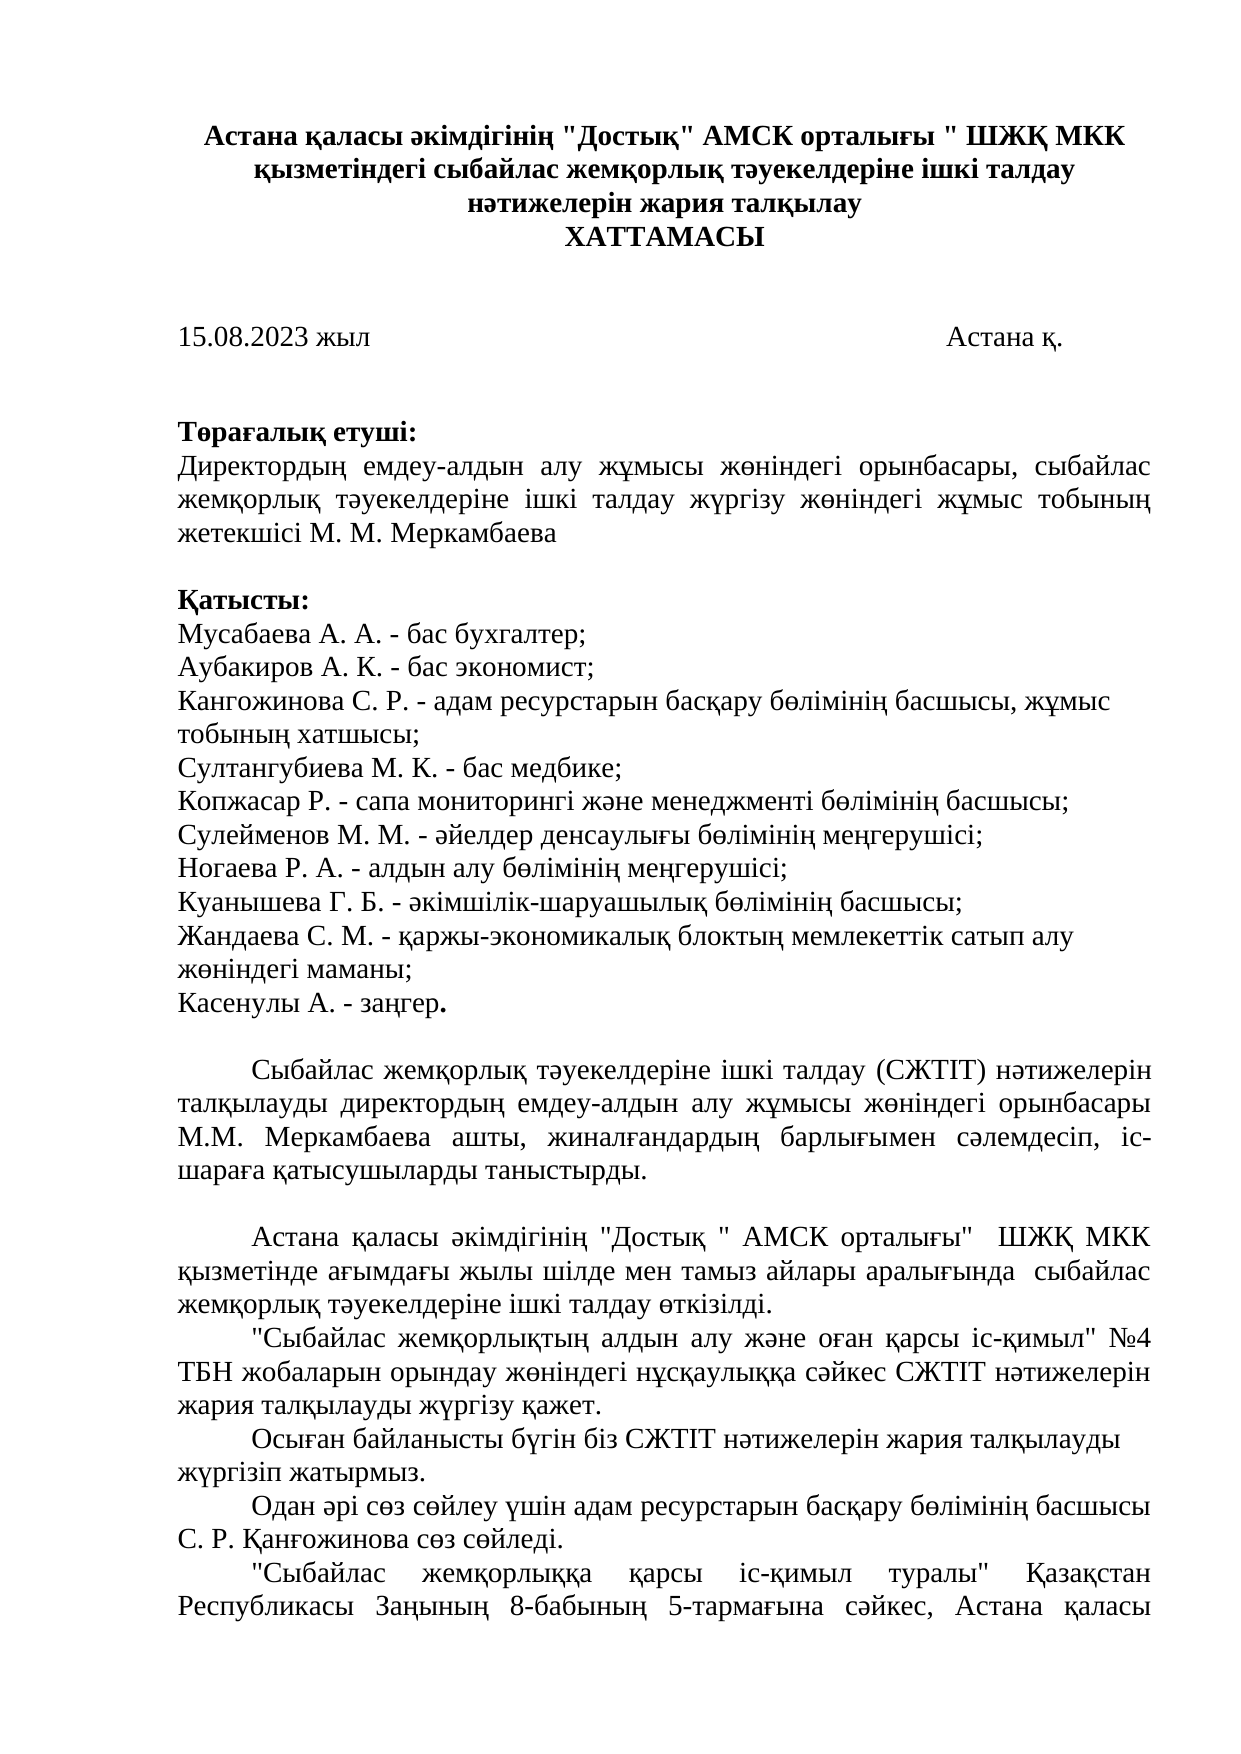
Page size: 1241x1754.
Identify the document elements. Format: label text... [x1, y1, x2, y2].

text Куанышева Г. Б. - әкімшілік-шаруашылық бөлімінің басшысы; [177, 884, 1152, 918]
text Осыған байланысты бүгін біз СЖТІТ нәтижелерін жария талқылауды жүргізіп жатырмыз. [177, 1421, 1152, 1488]
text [177, 1555, 1152, 1622]
text Қатысты: [177, 582, 1152, 616]
text 15.08.2023 жыл Астана қ. [177, 319, 1152, 353]
text Директордың емдеу-алдын алу жұмысы жөніндегі орынбасары, сыбайлас жемқорлық тәуекелдеріне ішкі талдау жүргізу жөніндегі жұмыс тобының жетекшісі М. М. Меркамбаева [177, 448, 1152, 549]
text Кангожинова С. Р. - адам ресурстарын басқару бөлімінің басшысы, жұмыс тобының хатшысы; [177, 683, 1152, 750]
text Астана қаласы әкімдігінің "Достық" АМСК орталығы " ШЖҚ МКК қызметіндегі сыбайлас жемқорлық тәуекелдеріне ішкі талдау нәтижелерін жария талқылау [177, 118, 1152, 219]
text Сулейменов М. М. - әйелдер денсаулығы бөлімінің меңгерушісі; [177, 817, 1152, 851]
text Султангубиева М. К. - бас медбике; [177, 750, 1152, 783]
text Одан әрі сөз сөйлеу үшін адам ресурстарын басқару бөлімінің басшысы С. Р. Қанғожинова сөз сөйледі. [177, 1488, 1152, 1555]
text "Сыбайлас жемқорлықтың алдын алу және оған қарсы іс-қимыл" №4 ТБН жобаларын орындау жөніндегі нұсқаулыққа сәйкес СЖТІТ нәтижелерін жария талқылауды жүргізу қажет. [177, 1320, 1152, 1421]
text Аубакиров А. К. - бас экономист; [177, 649, 1152, 683]
text Төрағалық етуші: [177, 414, 1152, 448]
text Касенулы А. - заңгер. [177, 985, 1152, 1018]
text Сыбайлас жемқорлық тәуекелдеріне ішкі талдау (СЖТІТ) нәтижелерін талқылауды директордың емдеу-алдын алу жұмысы жөніндегі орынбасары М.М. Меркамбаева ашты, жиналғандардың барлығымен сәлемдесіп, іс-шараға қатысушыларды таныстырды. [177, 1052, 1152, 1186]
text Копжасар Р. - сапа мониторингі және менеджменті бөлімінің басшысы; [177, 783, 1152, 817]
text ХАТТАМАСЫ [177, 219, 1152, 252]
text Мусабаева А. А. - бас бухгалтер; [177, 616, 1152, 649]
text Ногаева Р. А. - алдын алу бөлімінің меңгерушісі; [177, 851, 1152, 884]
text Жандаева С. М. - қаржы-экономикалық блоктың мемлекеттік сатып алу жөніндегі маманы; [177, 918, 1152, 985]
text Астана қаласы әкімдігінің "Достық " АМСК орталығы" ШЖҚ МКК қызметінде ағымдағы жылы шілде мен тамыз айлары аралығында сыбайлас жемқорлық тәуекелдеріне ішкі талдау өткізілді. [177, 1219, 1152, 1320]
